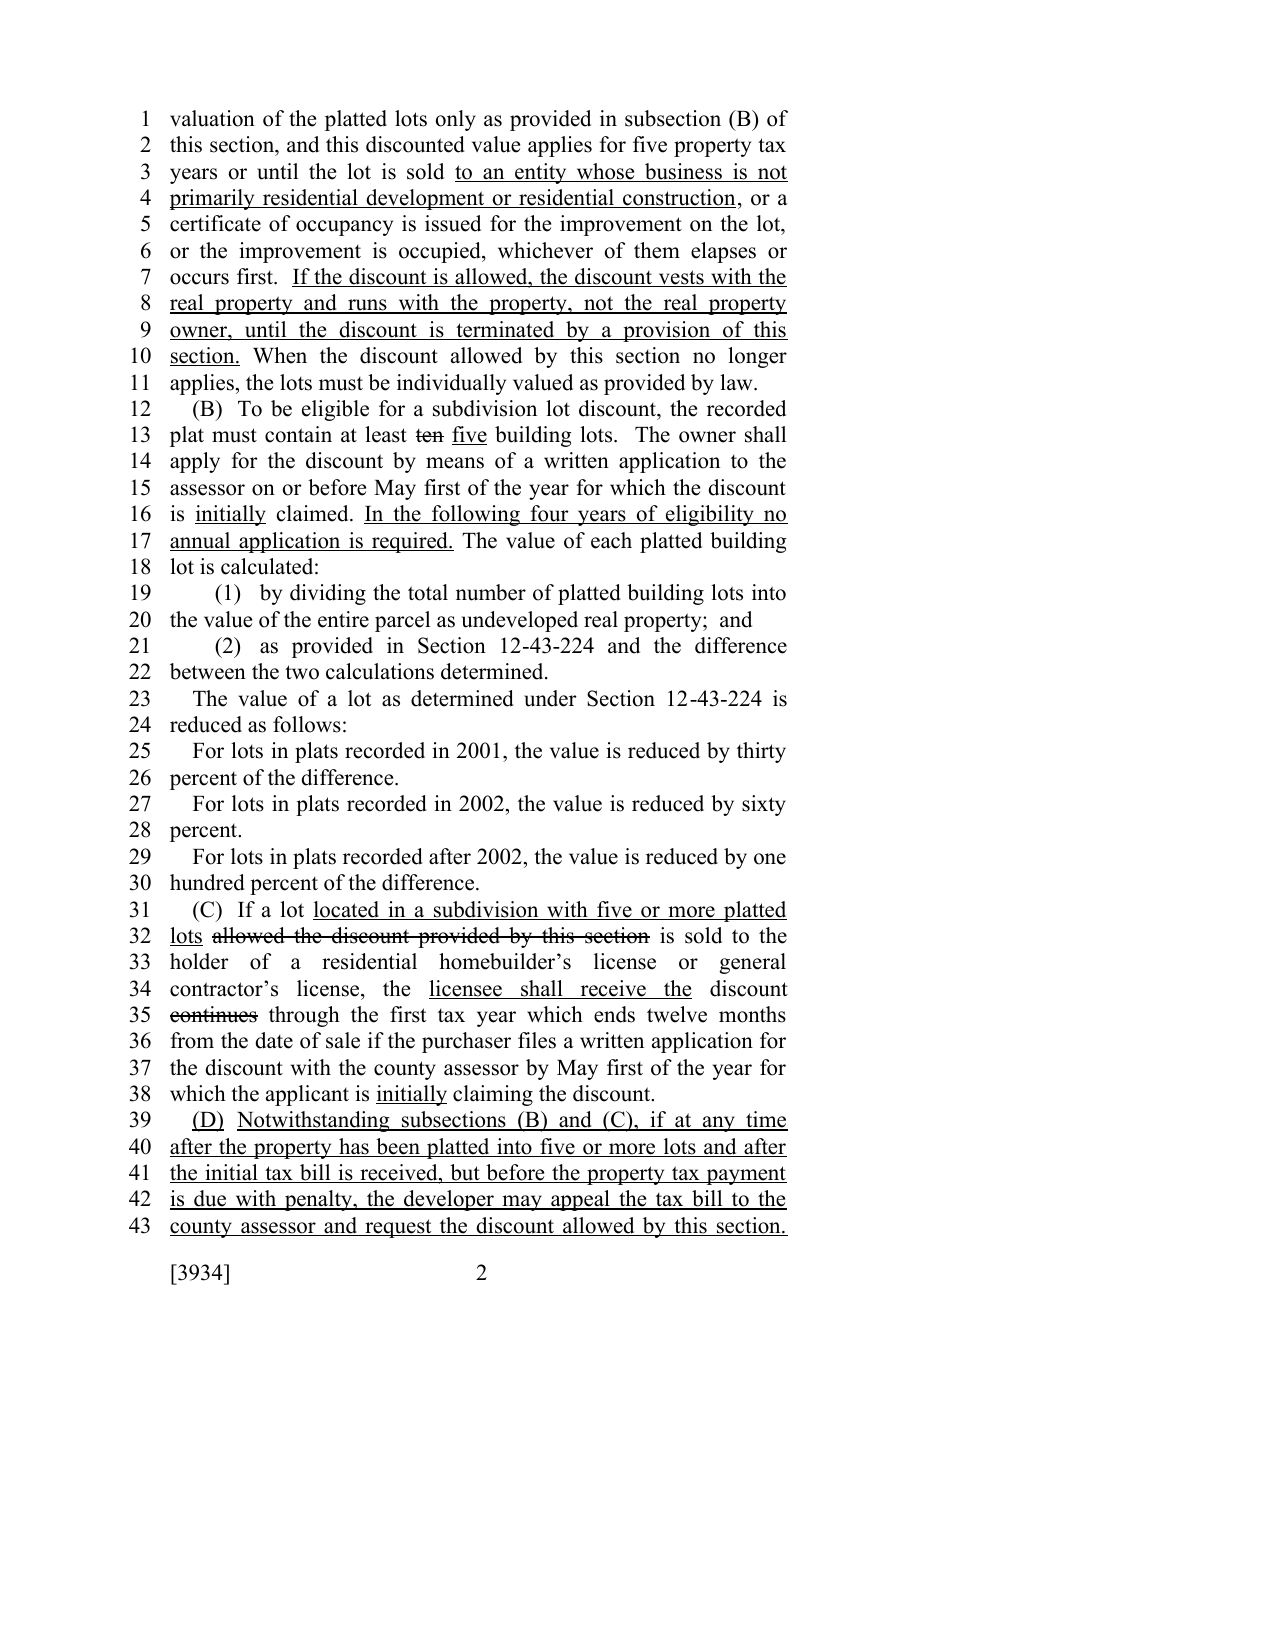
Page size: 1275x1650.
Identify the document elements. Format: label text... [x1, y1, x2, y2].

text For lots in plats recorded in 2002, the value is reduced by sixty percent. [169, 790, 787, 843]
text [169, 105, 787, 312]
text For lots in plats recorded after 2002, the value is reduced by one hundred percent of the difference. [169, 843, 787, 896]
text (C) If a lot located in a subdivision with five or more platted lots allowed the discount provided by this section is sold to the holder of a residential homebuilder’s license or general contractor’s license, the licensee shall receive the discount continues through the first tax year which ends twelve months from the date of sale if the purchaser files a written application for the discount with the county assessor by May first of the year for which the applicant is initially claiming the discount. [169, 896, 787, 1106]
text (1) by dividing the total number of platted building lots into the value of the entire parcel as undeveloped real property; and [169, 579, 787, 632]
text For lots in plats recorded in 2001, the value is reduced by thirty percent of the difference. [169, 737, 787, 790]
text (B) To be eligible for a subdivision lot discount, the recorded plat must contain at least ten five building lots. The owner shall apply for the discount by means of a written application to the assessor on or before May first of the year for which the discount is initially claimed. In the following four years of eligibility no annual application is required. The value of each platted building lot is calculated: [169, 395, 787, 579]
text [169, 1209, 787, 1235]
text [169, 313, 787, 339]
text The value of a lot as determined under Section 12-43-224 is reduced as follows: [169, 685, 787, 737]
text (2) as provided in Section 12-43-224 and the difference between the two calculations determined. [169, 632, 787, 685]
